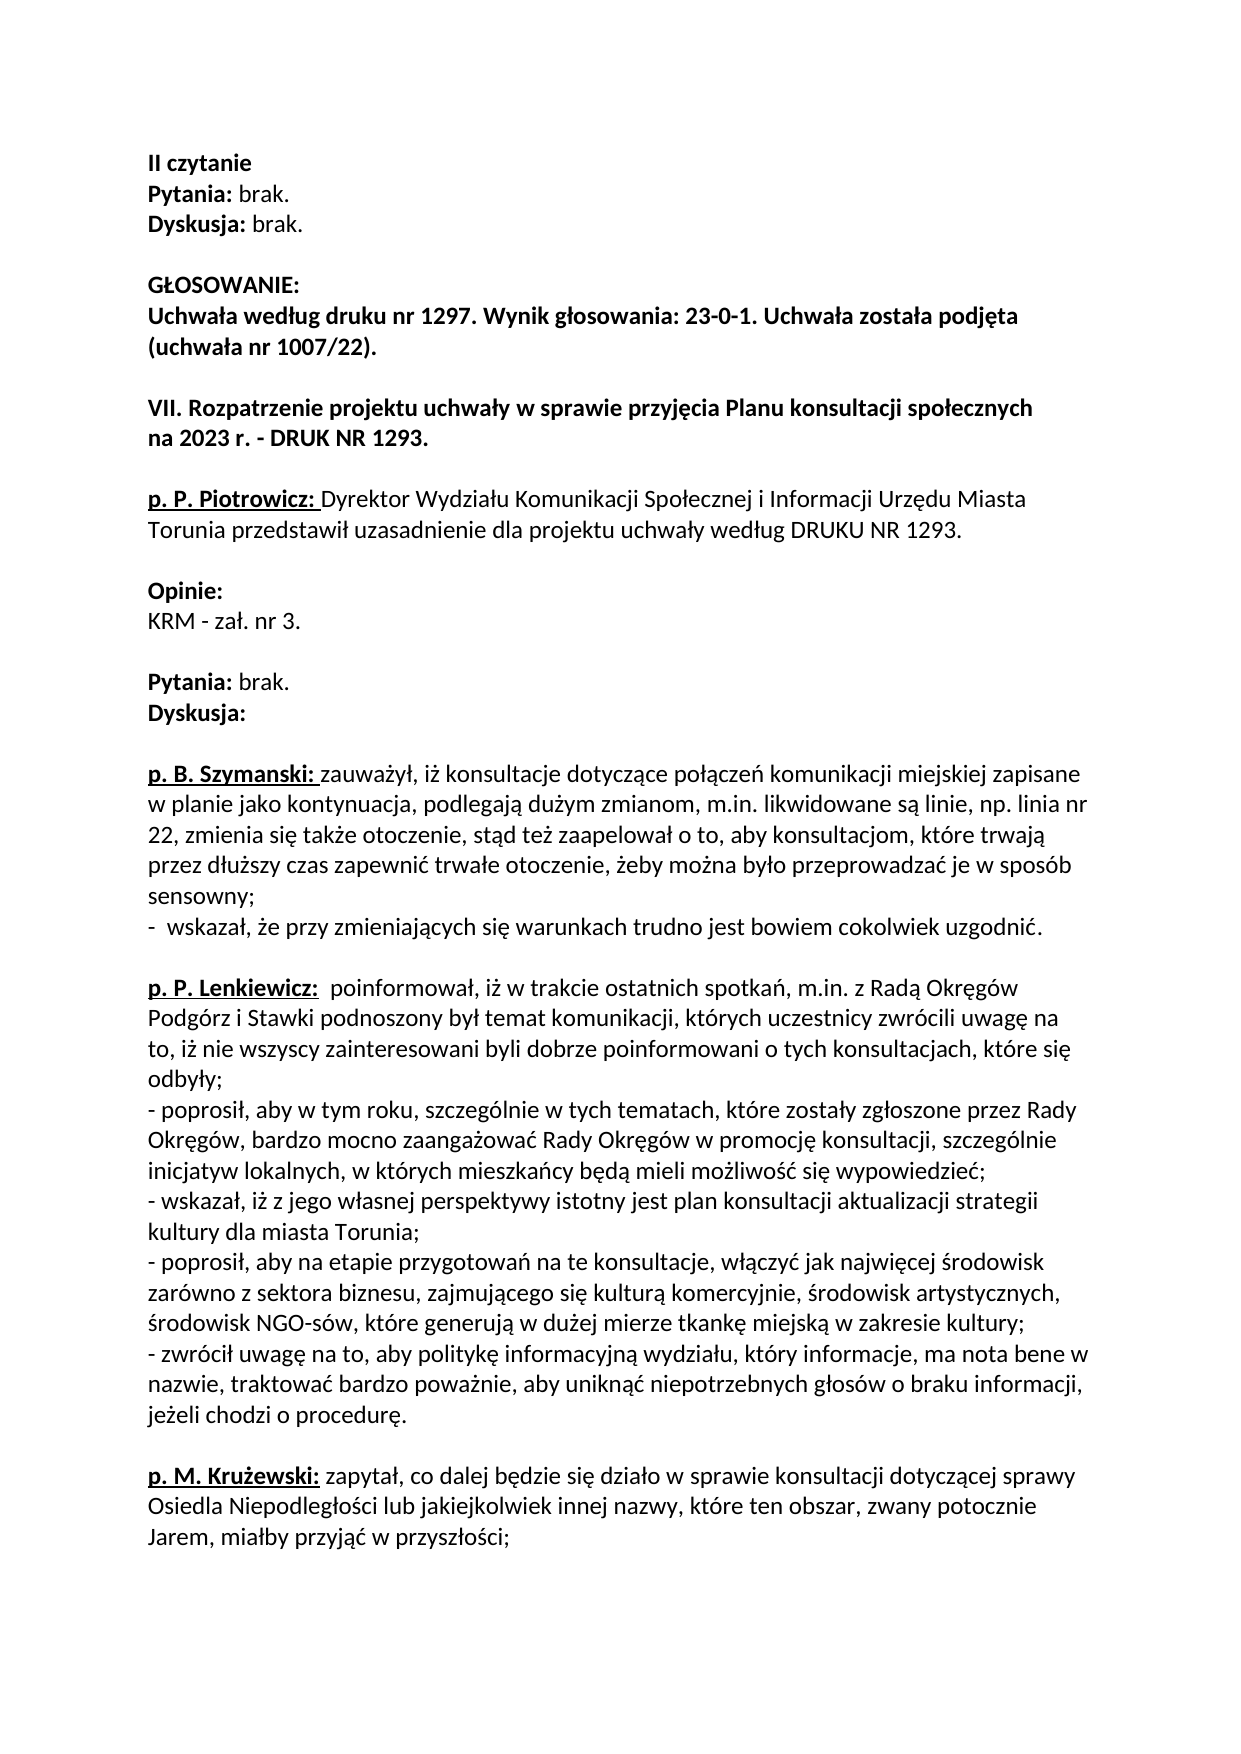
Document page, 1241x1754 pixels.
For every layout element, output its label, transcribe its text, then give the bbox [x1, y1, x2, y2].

text - zwrócił uwagę na to, aby politykę informacyjną wydziału, który informacje, ma nota bene w nazwie, traktować bardzo poważnie, aby uniknąć niepotrzebnych głosów o braku informacji, jeżeli chodzi o procedurę. [148, 1338, 1093, 1429]
text Opinie: [148, 575, 1093, 605]
text Dyskusja: [148, 697, 1093, 727]
text p. B. Szymanski: zauważył, iż konsultacje dotyczące połączeń komunikacji miejskiej zapisane w planie jako kontynuacja, podlegają dużym zmianom, m.in. likwidowane są linie, np. linia nr 22, zmienia się także otoczenie, stąd też zaapelował o to, aby konsultacjom, które trwają przez dłuższy czas zapewnić trwałe otoczenie, żeby można było przeprowadzać je w sposób sensowny; [148, 758, 1093, 911]
text Pytania: brak. [148, 666, 1093, 697]
text Uchwała według druku nr 1297. Wynik głosowania: 23-0-1. Uchwała została podjęta (uchwała nr 1007/22). [148, 300, 1093, 361]
text - poprosił, aby na etapie przygotowań na te konsultacje, włączyć jak najwięcej środowisk zarówno z sektora biznesu, zajmującego się kulturą komercyjnie, środowisk artystycznych, środowisk NGO-sów, które generują w dużej mierze tkankę miejską w zakresie kultury; [148, 1246, 1093, 1338]
text KRM - zał. nr 3. [148, 605, 1093, 636]
text Pytania: brak. [148, 178, 1093, 209]
text GŁOSOWANIE: [148, 270, 1093, 300]
text - poprosił, aby w tym roku, szczególnie w tych tematach, które zostały zgłoszone przez Rady Okręgów, bardzo mocno zaangażować Rady Okręgów w promocję konsultacji, szczególnie inicjatyw lokalnych, w których mieszkańcy będą mieli możliwość się wypowiedzieć; [148, 1094, 1093, 1185]
text Dyskusja: brak. [148, 209, 1093, 239]
text II czytanie [148, 148, 1093, 178]
text VII. Rozpatrzenie projektu uchwały w sprawie przyjęcia Planu konsultacji społecznych na 2023 r. - DRUK NR 1293. [148, 392, 1093, 453]
text p. P. Piotrowicz: Dyrektor Wydziału Komunikacji Społecznej i Informacji Urzędu Miasta Torunia przedstawił uzasadnienie dla projektu uchwały według DRUKU NR 1293. [148, 483, 1093, 544]
text - wskazał, że przy zmieniających się warunkach trudno jest bowiem cokolwiek uzgodnić. [148, 911, 1093, 941]
text p. M. Krużewski: zapytał, co dalej będzie się działo w sprawie konsultacji dotyczącej sprawy Osiedla Niepodległości lub jakiejkolwiek innej nazwy, które ten obszar, zwany potocznie Jarem, miałby przyjąć w przyszłości; [148, 1460, 1093, 1552]
text p. P. Lenkiewicz: poinformował, iż w trakcie ostatnich spotkań, m.in. z Radą Okręgów Podgórz i Stawki podnoszony był temat komunikacji, których uczestnicy zwrócili uwagę na to, iż nie wszyscy zainteresowani byli dobrze poinformowani o tych konsultacjach, które się odbyły; [148, 972, 1093, 1094]
text - wskazał, iż z jego własnej perspektywy istotny jest plan konsultacji aktualizacji strategii kultury dla miasta Torunia; [148, 1185, 1093, 1246]
